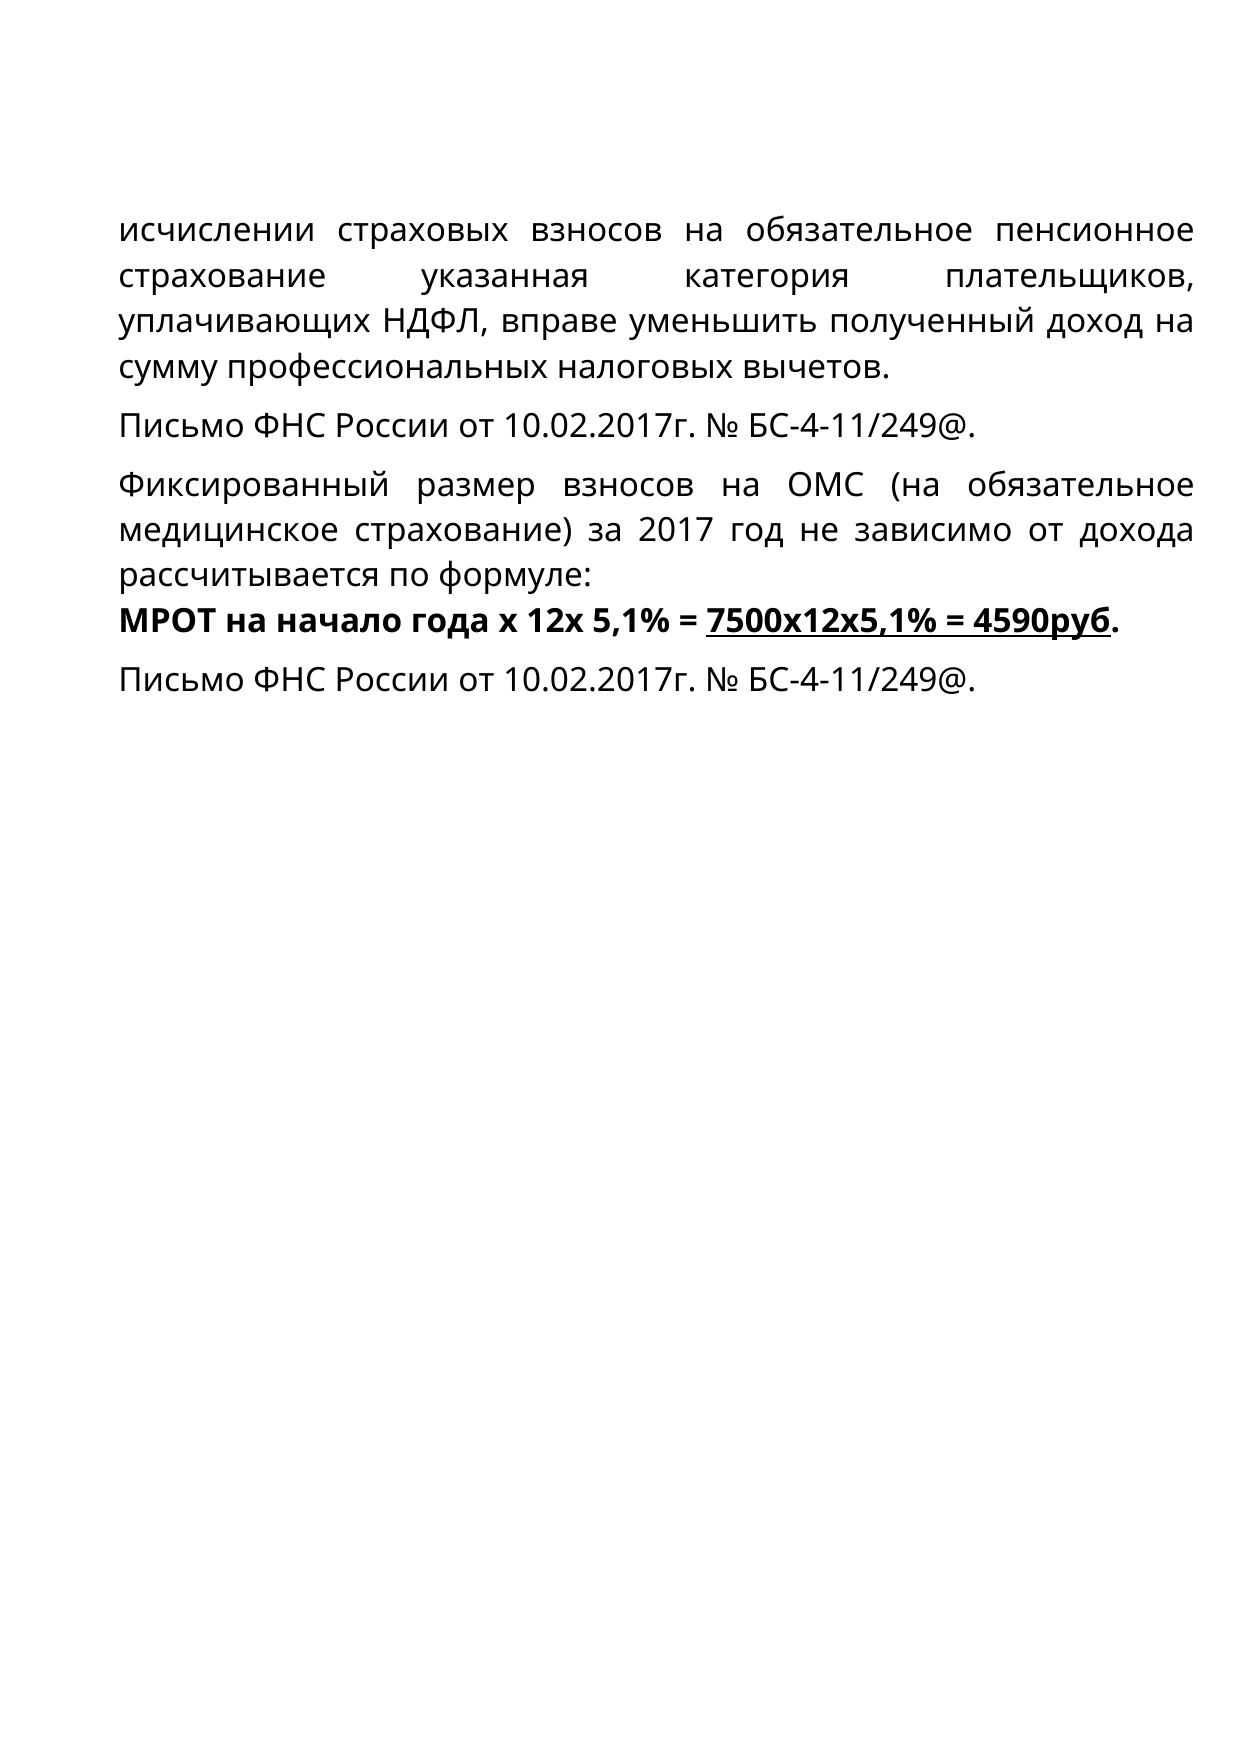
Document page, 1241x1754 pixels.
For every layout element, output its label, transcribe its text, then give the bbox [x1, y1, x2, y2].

text МРОТ на начало года x 12x 5,1% = 7500x12x5,1% = 4590руб. [118, 597, 1196, 642]
text Фиксированный размер взносов на ОМС (на обязательное медицинское страхование) за 2017 год не зависимо от дохода рассчитывается по формуле: [118, 460, 1196, 597]
text Письмо ФНС России от 10.02.2017г. № БС-4-11/249@. [118, 401, 1196, 447]
text Письмо ФНС России от 10.02.2017г. № БС-4-11/249@. [118, 656, 1196, 701]
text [118, 206, 1196, 388]
